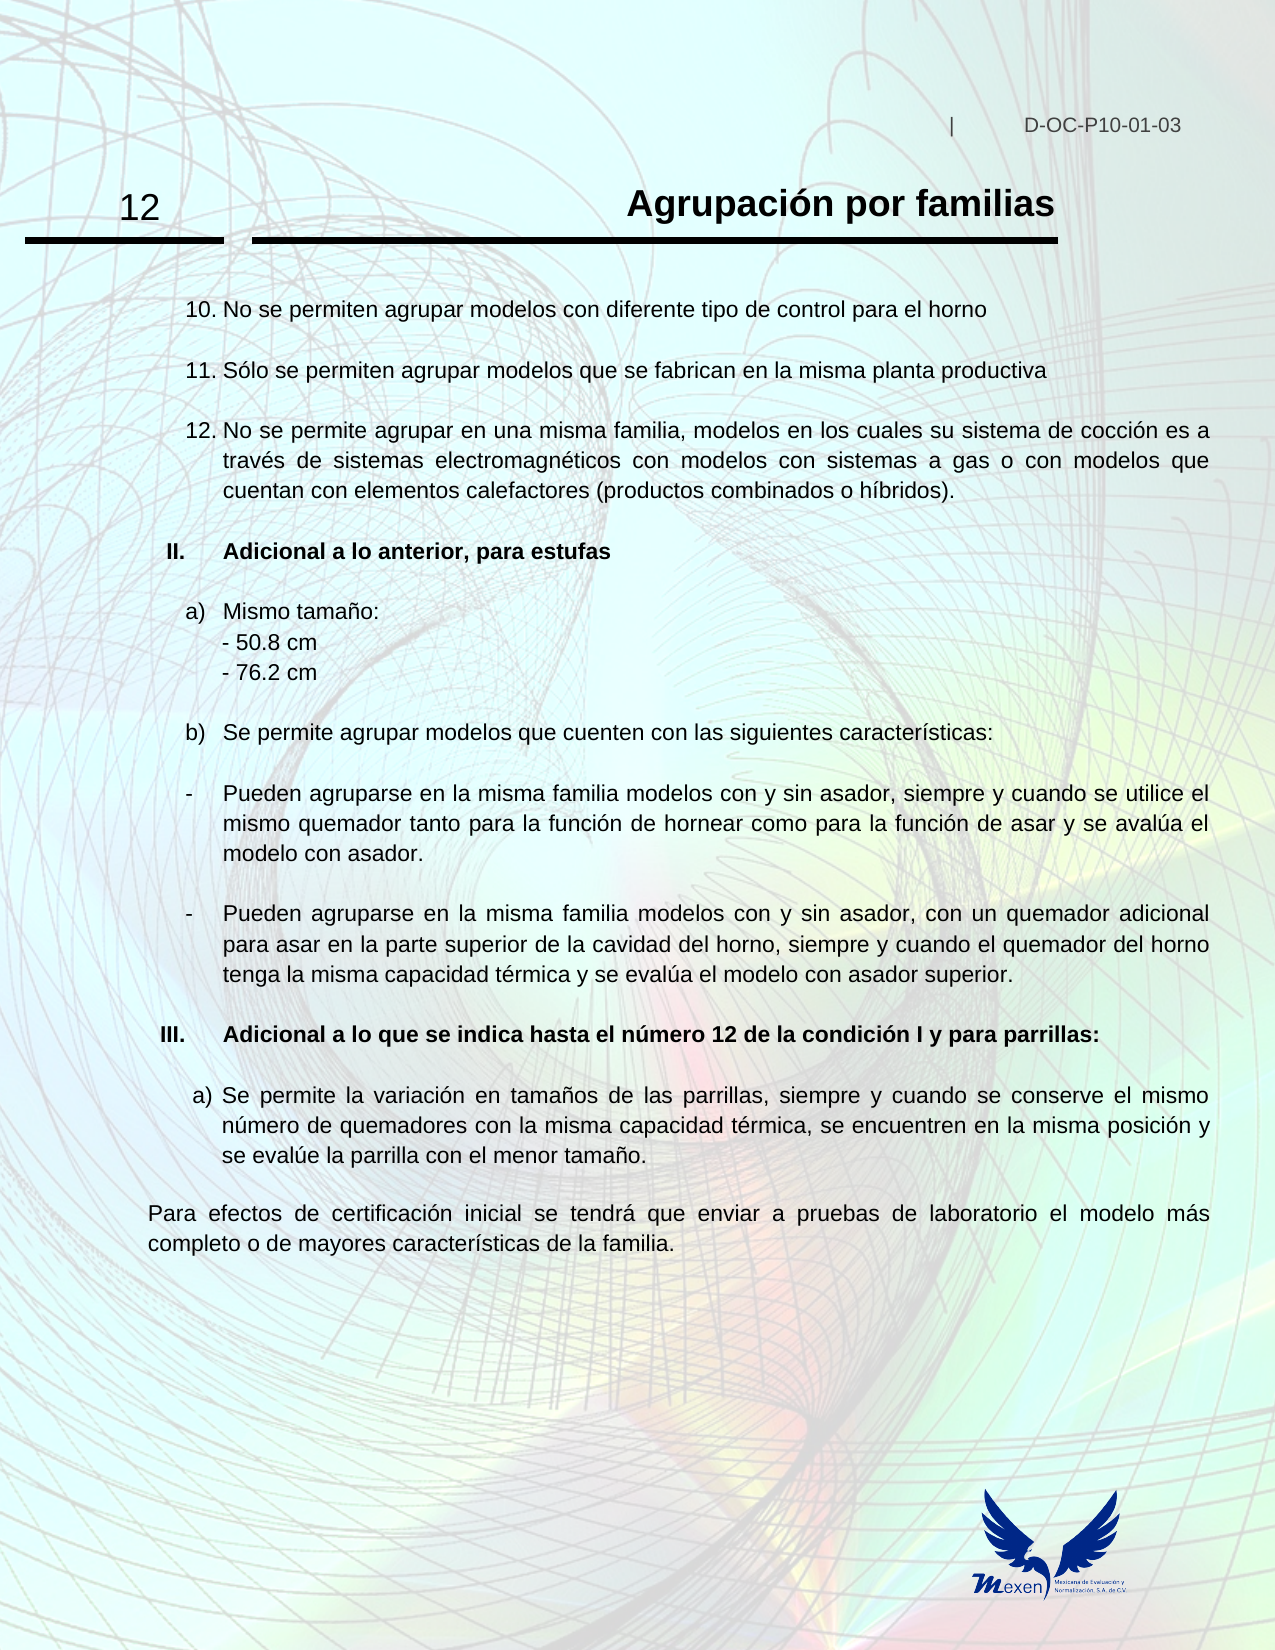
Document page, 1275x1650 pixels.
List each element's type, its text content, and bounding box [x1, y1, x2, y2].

list Pueden agruparse en la misma familia modelos con y sin asador, con un quemador adicional para asar en la parte superior de la cavidad del horno, siempre y cuando el quemador del horno tenga la misma capacidad térmica y se evalúa el modelo con asador superior. [185, 900, 1211, 987]
list Sólo se permiten agrupar modelos que se fabrican en la misma planta productiva [185, 357, 1211, 383]
list Adicional a lo anterior, para estufas [185, 538, 1211, 564]
text - 76.2 cm [222, 659, 1211, 685]
list Se permite la variación en tamaños de las parrillas, siempre y cuando se conserve el mismo número de quemadores con la misma capacidad térmica, se encuentren en la misma posición y se evalúe la parrilla con el menor tamaño. [192, 1082, 1211, 1168]
list Adicional a lo que se indica hasta el número 12 de la condición I y para parrillas: [185, 1021, 1211, 1047]
text - 50.8 cm [222, 628, 1211, 655]
list Pueden agruparse en la misma familia modelos con y sin asador, siempre y cuando se utilice el mismo quemador tanto para la función de hornear como para la función de asar y se avalúa el modelo con asador. [185, 779, 1211, 866]
list No se permiten agrupar modelos con diferente tipo de control para el horno [185, 296, 1211, 322]
list Mismo tamaño: [185, 598, 1211, 624]
list No se permite agrupar en una misma familia, modelos en los cuales su sistema de cocción es a través de sistemas electromagnéticos con modelos con sistemas a gas o con modelos que cuentan con elementos calefactores (productos combinados o híbridos). [185, 417, 1211, 504]
picture [961, 1482, 1137, 1607]
text Para efectos de certificación inicial se tendrá que enviar a pruebas de laboratorio el modelo más completo o de mayores características de la familia. [148, 1200, 1211, 1256]
list Se permite agrupar modelos que cuenten con las siguientes características: [185, 719, 1211, 745]
